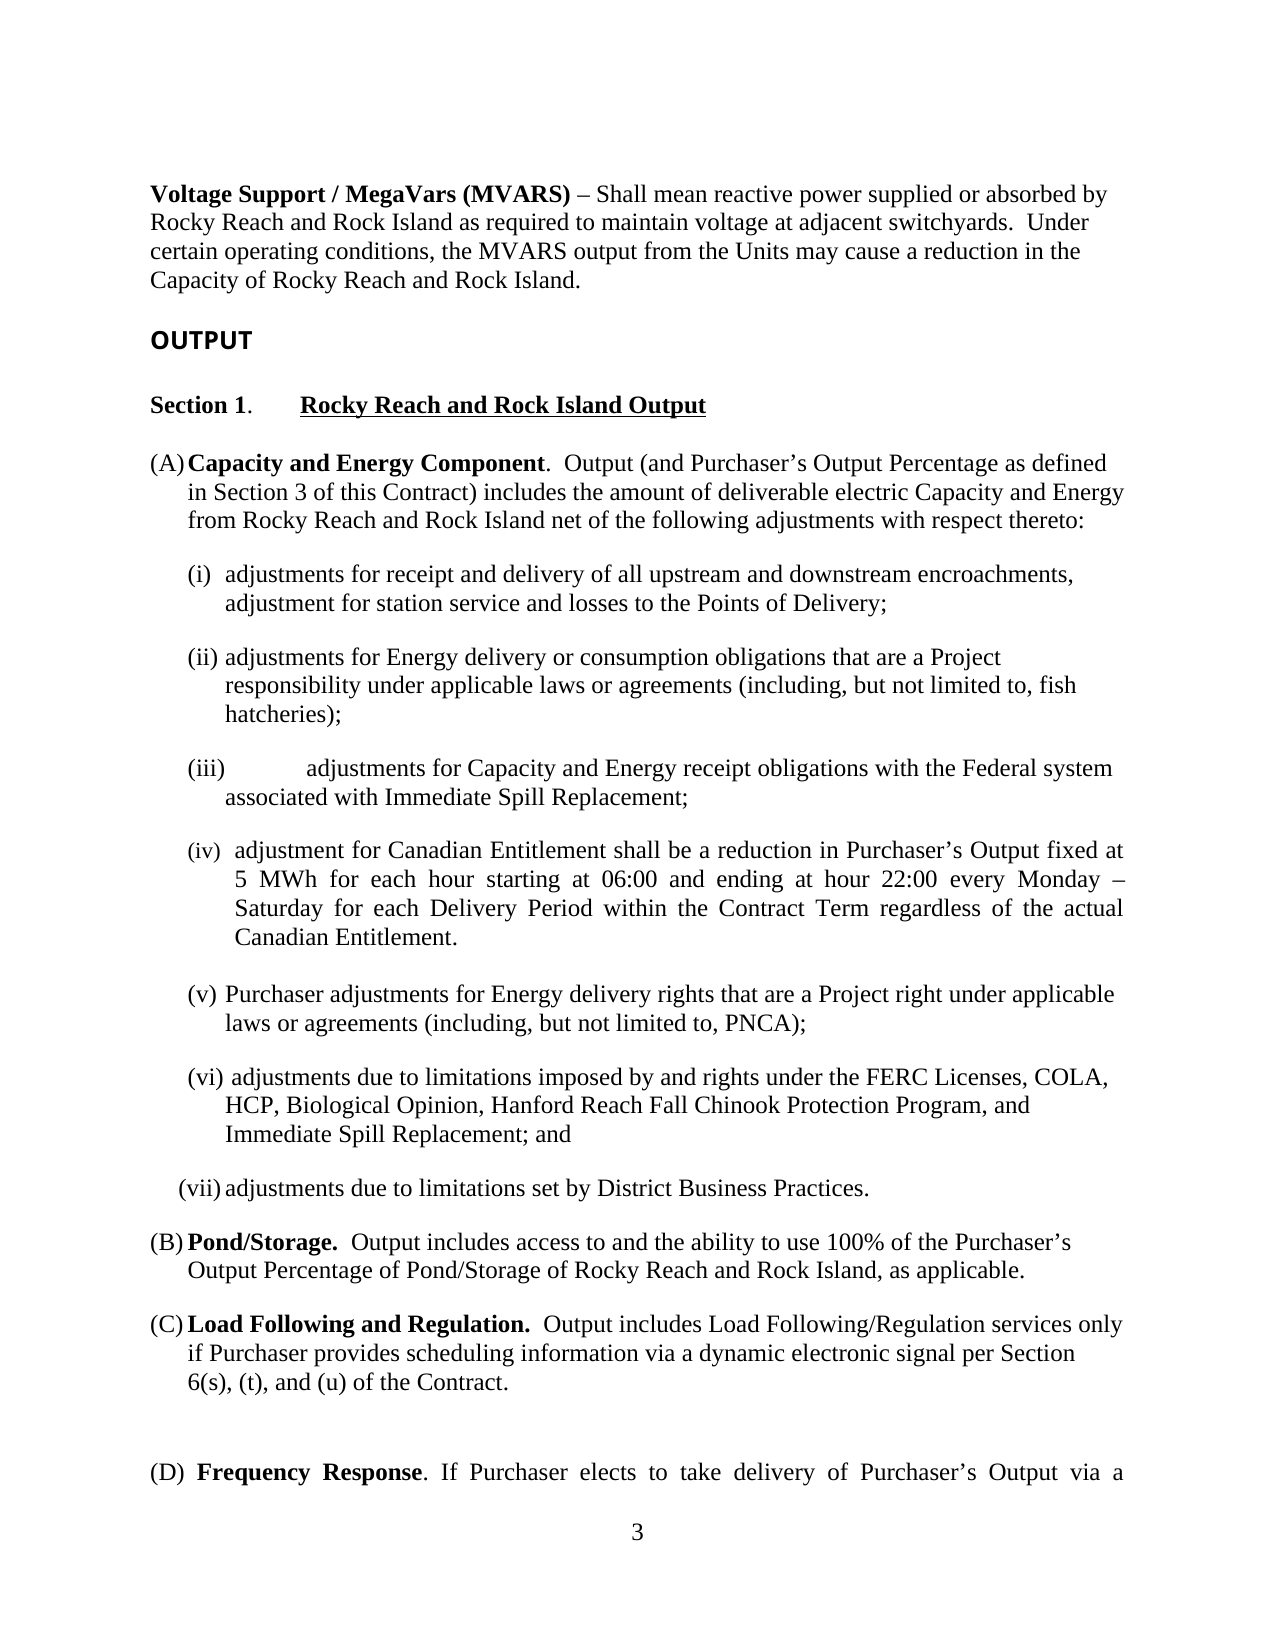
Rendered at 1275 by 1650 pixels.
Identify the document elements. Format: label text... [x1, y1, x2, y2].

text Section 1. Rocky Reach and Rock Island Output [150, 391, 1125, 419]
subtitle adjustments for Capacity and Energy receipt obligations with the Federal system associated with Immediate Spill Replacement; [187, 753, 1125, 811]
subtitle (C) Load Following and Regulation. Output includes Load Following/Regulation services only if Purchaser provides scheduling information via a dynamic electronic signal per Section 6(s), (t), and (u) of the Contract. [150, 1309, 1125, 1396]
text Output [150, 322, 1125, 357]
subtitle adjustments due to limitations imposed by and rights under the FERC Licenses, COLA, HCP, Biological Opinion, Hanford Reach Fall Chinook Protection Program, and Immediate Spill Replacement; and [187, 1062, 1125, 1148]
list adjustment for Canadian Entitlement shall be a reduction in Purchaser’s Output fixed at 5 MWh for each hour starting at 06:00 and ending at hour 22:00 every Monday – Saturday for each Delivery Period within the Contract Term regardless of the actual Canadian Entitlement. [187, 836, 1125, 951]
subtitle Purchaser adjustments for Energy delivery rights that are a Project right under applicable laws or agreements (including, but not limited to, PNCA); [187, 979, 1125, 1037]
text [150, 1457, 1125, 1486]
subtitle adjustments due to limitations set by District Business Practices. [178, 1173, 1125, 1202]
subtitle adjustments for receipt and delivery of all upstream and downstream encroachments, adjustment for station service and losses to the Points of Delivery; [187, 559, 1125, 617]
subtitle (B) Pond/Storage. Output includes access to and the ability to use 100% of the Purchaser’s Output Percentage of Pond/Storage of Rocky Reach and Rock Island, as applicable. [150, 1227, 1125, 1284]
subtitle Capacity and Energy Component. Output (and Purchaser’s Output Percentage as defined in Section 3 of this Contract) includes the amount of deliverable electric Capacity and Energy from Rocky Reach and Rock Island net of the following adjustments with respect thereto: [150, 448, 1125, 534]
subtitle adjustments for Energy delivery or consumption obligations that are a Project responsibility under applicable laws or agreements (including, but not limited to, fish hatcheries); [187, 642, 1125, 728]
text Voltage Support / MegaVars (MVARS) – Shall mean reactive power supplied or absorbed by Rocky Reach and Rock Island as required to maintain voltage at adjacent switchyards. Under certain operating conditions, the MVARS output from the Units may cause a reduction in the Capacity of Rocky Reach and Rock Island. [150, 179, 1125, 294]
